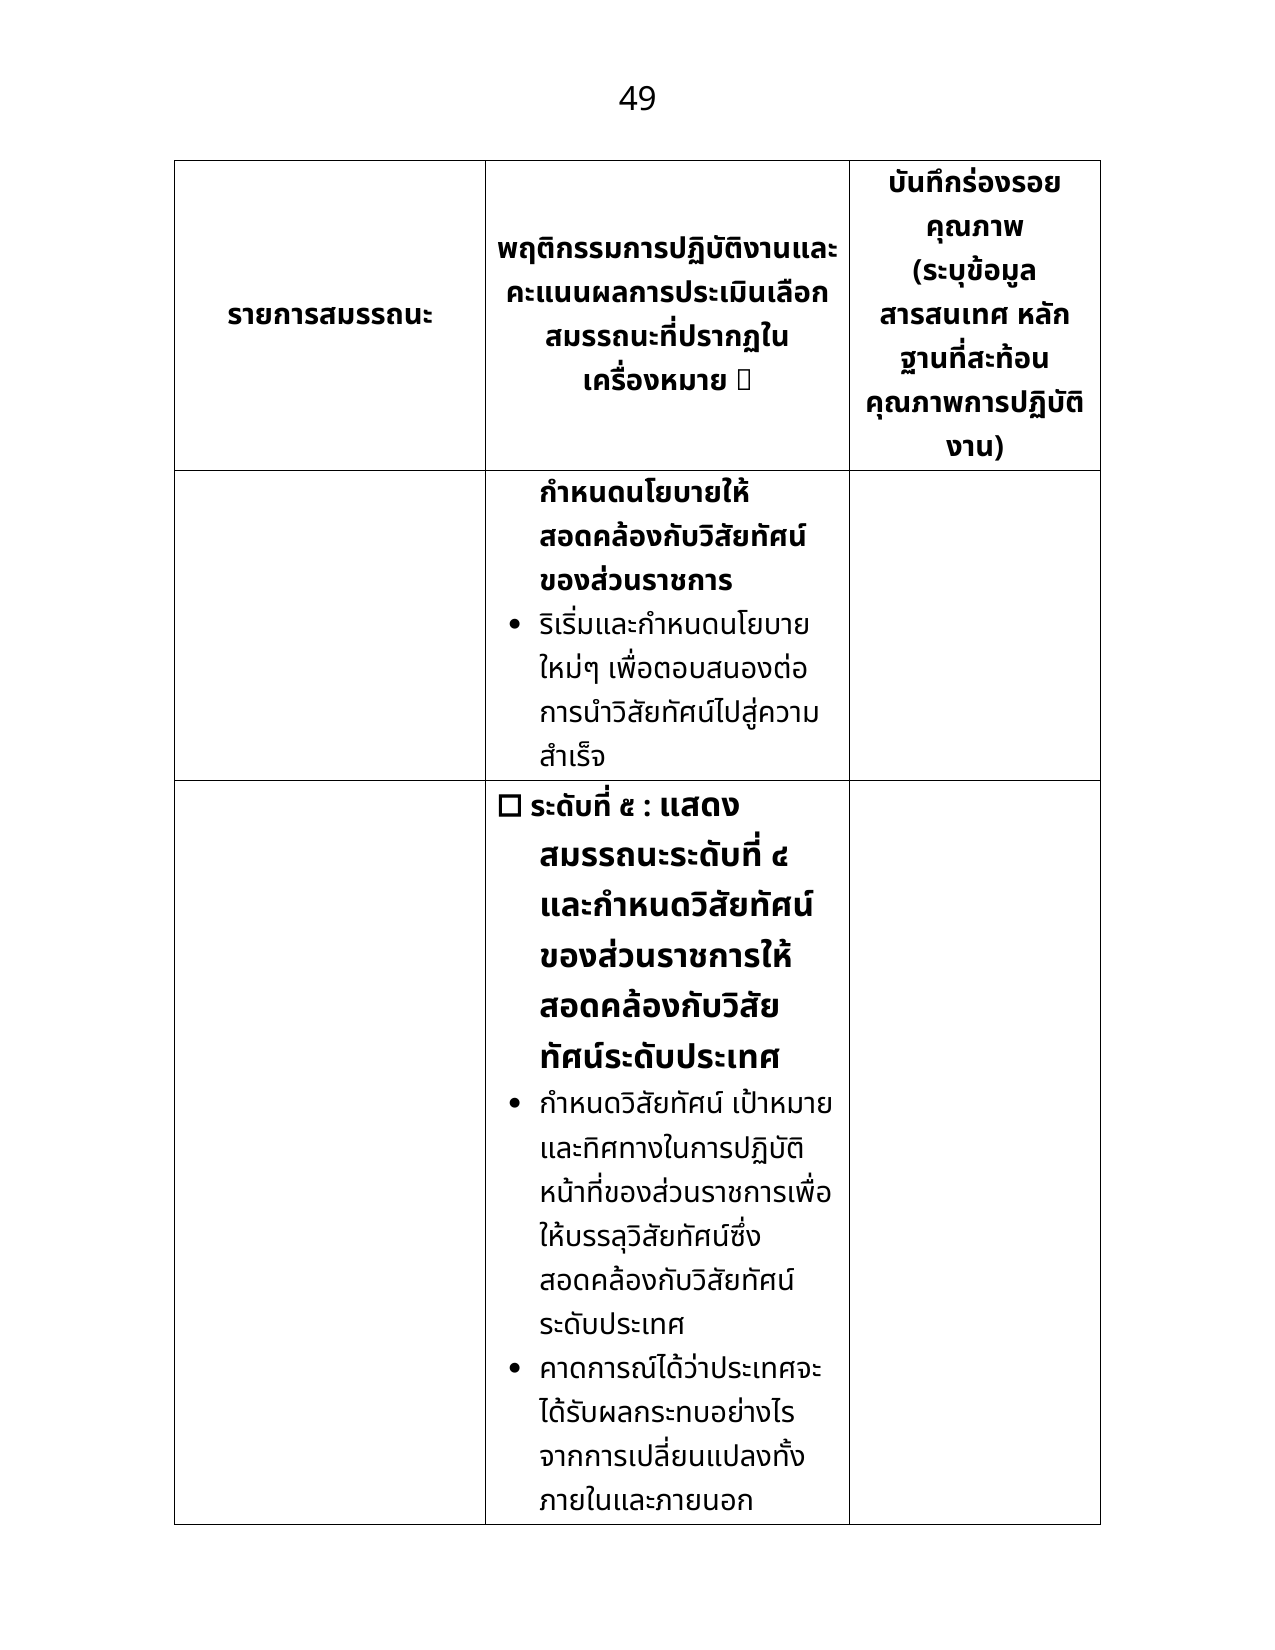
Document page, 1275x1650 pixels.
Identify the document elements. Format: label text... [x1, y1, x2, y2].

table_cell [175, 781, 485, 1524]
table_header รายการสมรรถนะ [175, 161, 485, 470]
table_cell [850, 471, 1100, 779]
table_cell [850, 781, 1100, 1524]
table_cell ระดับที่ ๕ : แสดงสมรรถนะระดับที่ ๔ และกำหนดวิสัยทัศน์ของส่วนราชการให้สอดคล้องกับวิสัยทัศน์ระดับประเทศ กำหนดวิสัยทัศน์ เป้าหมาย และทิศทางในการปฏิบัติหน้าที่ของส่วนราชการเพื่อให้บรรลุวิสัยทัศน์ซึ่งสอดคล้องกับวิสัยทัศน์ระดับประเทศ คาดการณ์ได้ว่าประเทศจะได้รับผลกระทบอย่างไรจากการเปลี่ยนแปลงทั้งภายในและภายนอก [486, 781, 849, 1524]
table_header บันทึกร่องรอยคุณภาพ (ระบุข้อมูล สารสนเทศ หลักฐานที่สะท้อนคุณภาพการปฏิบัติงาน) [850, 161, 1100, 470]
table_header พฤติกรรมการปฏิบัติงานและคะแนนผลการประเมินเลือกสมรรถนะที่ปรากฏในเครื่องหมาย [486, 161, 849, 470]
